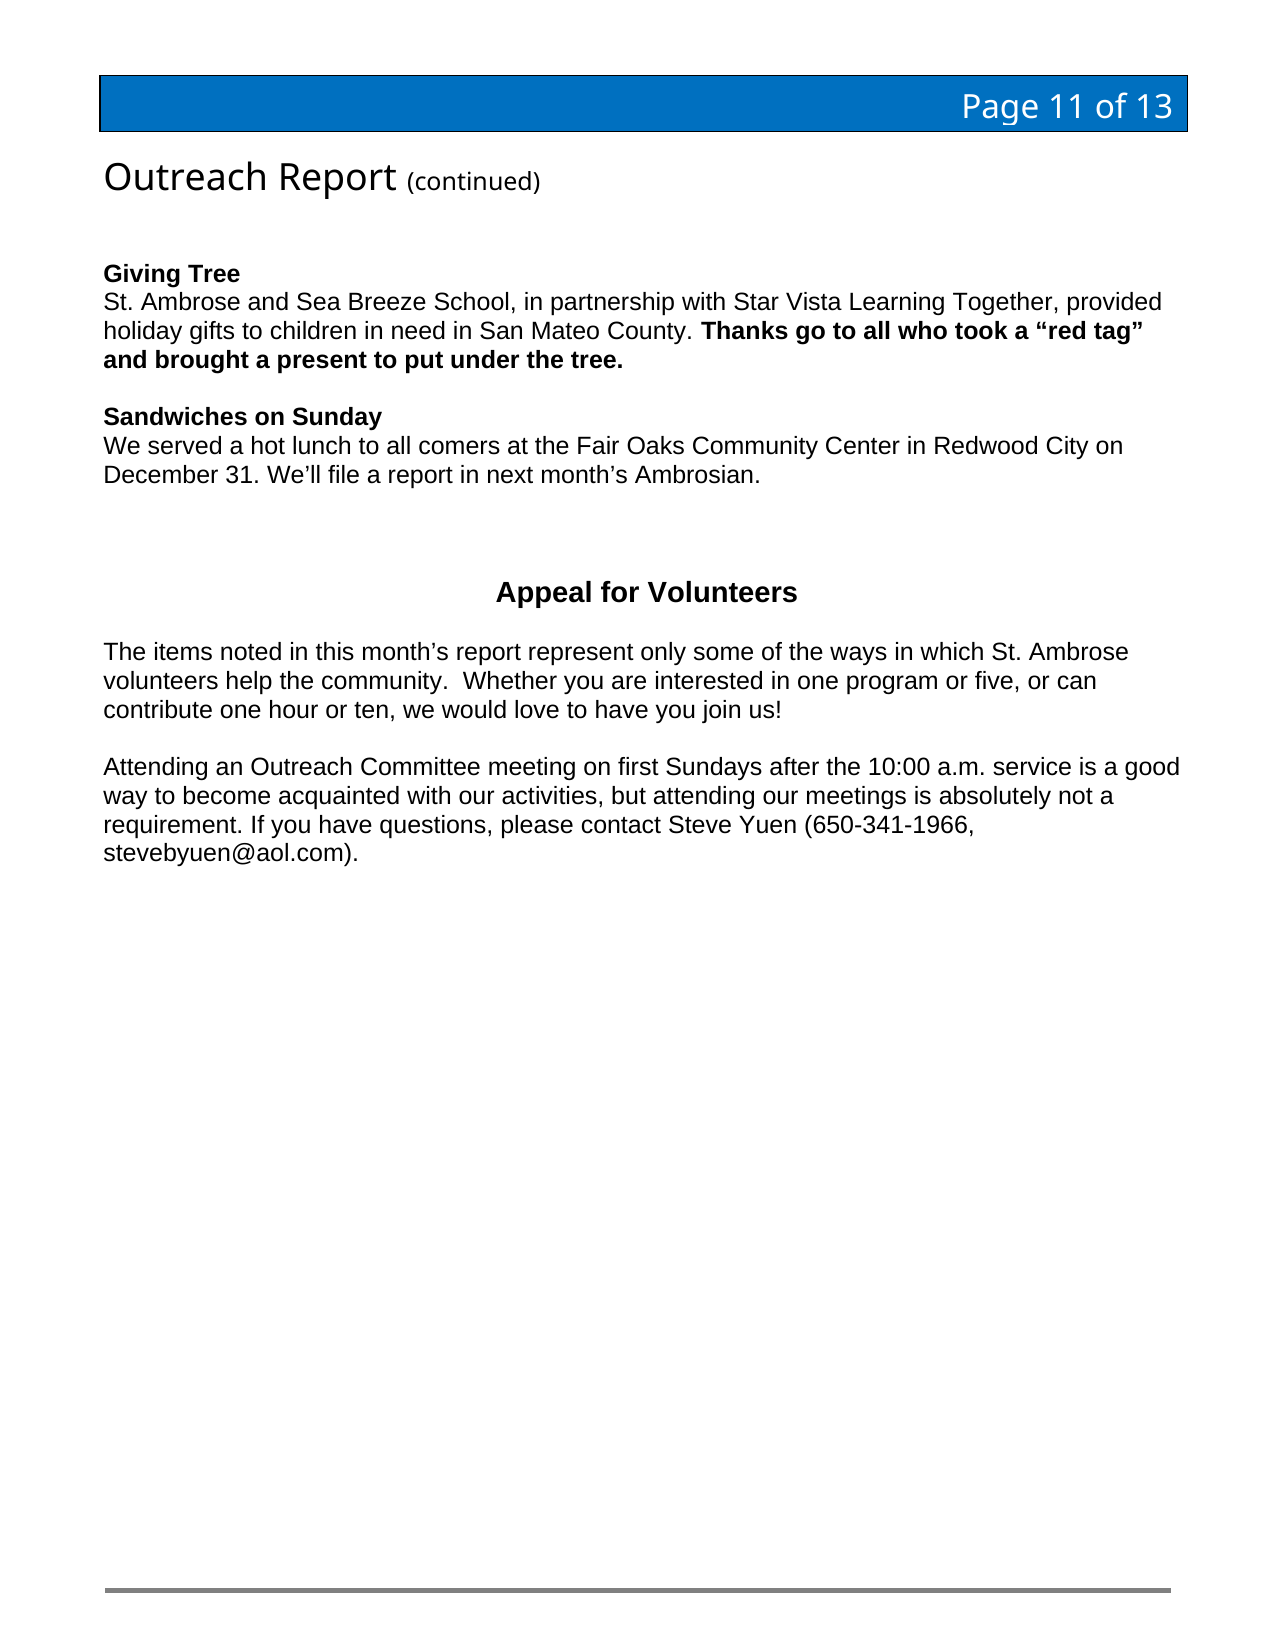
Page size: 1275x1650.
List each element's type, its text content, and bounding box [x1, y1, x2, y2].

text Sandwiches on Sunday We served a hot lunch to all comers at the Fair Oaks Community Center in Redwood City on December 31. We’ll file a report in next month’s Ambrosian. [103, 402, 1191, 546]
text Giving Tree St. Ambrose and Sea Breeze School, in partnership with Star Vista Learning Together, provided holiday gifts to children in need in San Mateo County. Thanks go to all who took a “red tag” and brought a present to put under the tree. [103, 258, 1191, 373]
text Outreach Report (continued) [103, 150, 1191, 201]
text Appeal for Volunteers [103, 575, 1191, 608]
text The items noted in this month’s report represent only some of the ways in which St. Ambrose volunteers help the community. Whether you are interested in one program or five, or can contribute one hour or ten, we would love to have you join us! Attending an Outreach Committee meeting on first Sundays after the 10:00 a.m. service is a good way to become acquainted with our activities, but attending our meetings is absolutely not a requirement. If you have questions, please contact Steve Yuen (650-341-1966, stevebyuen@aol.com). [103, 637, 1191, 867]
